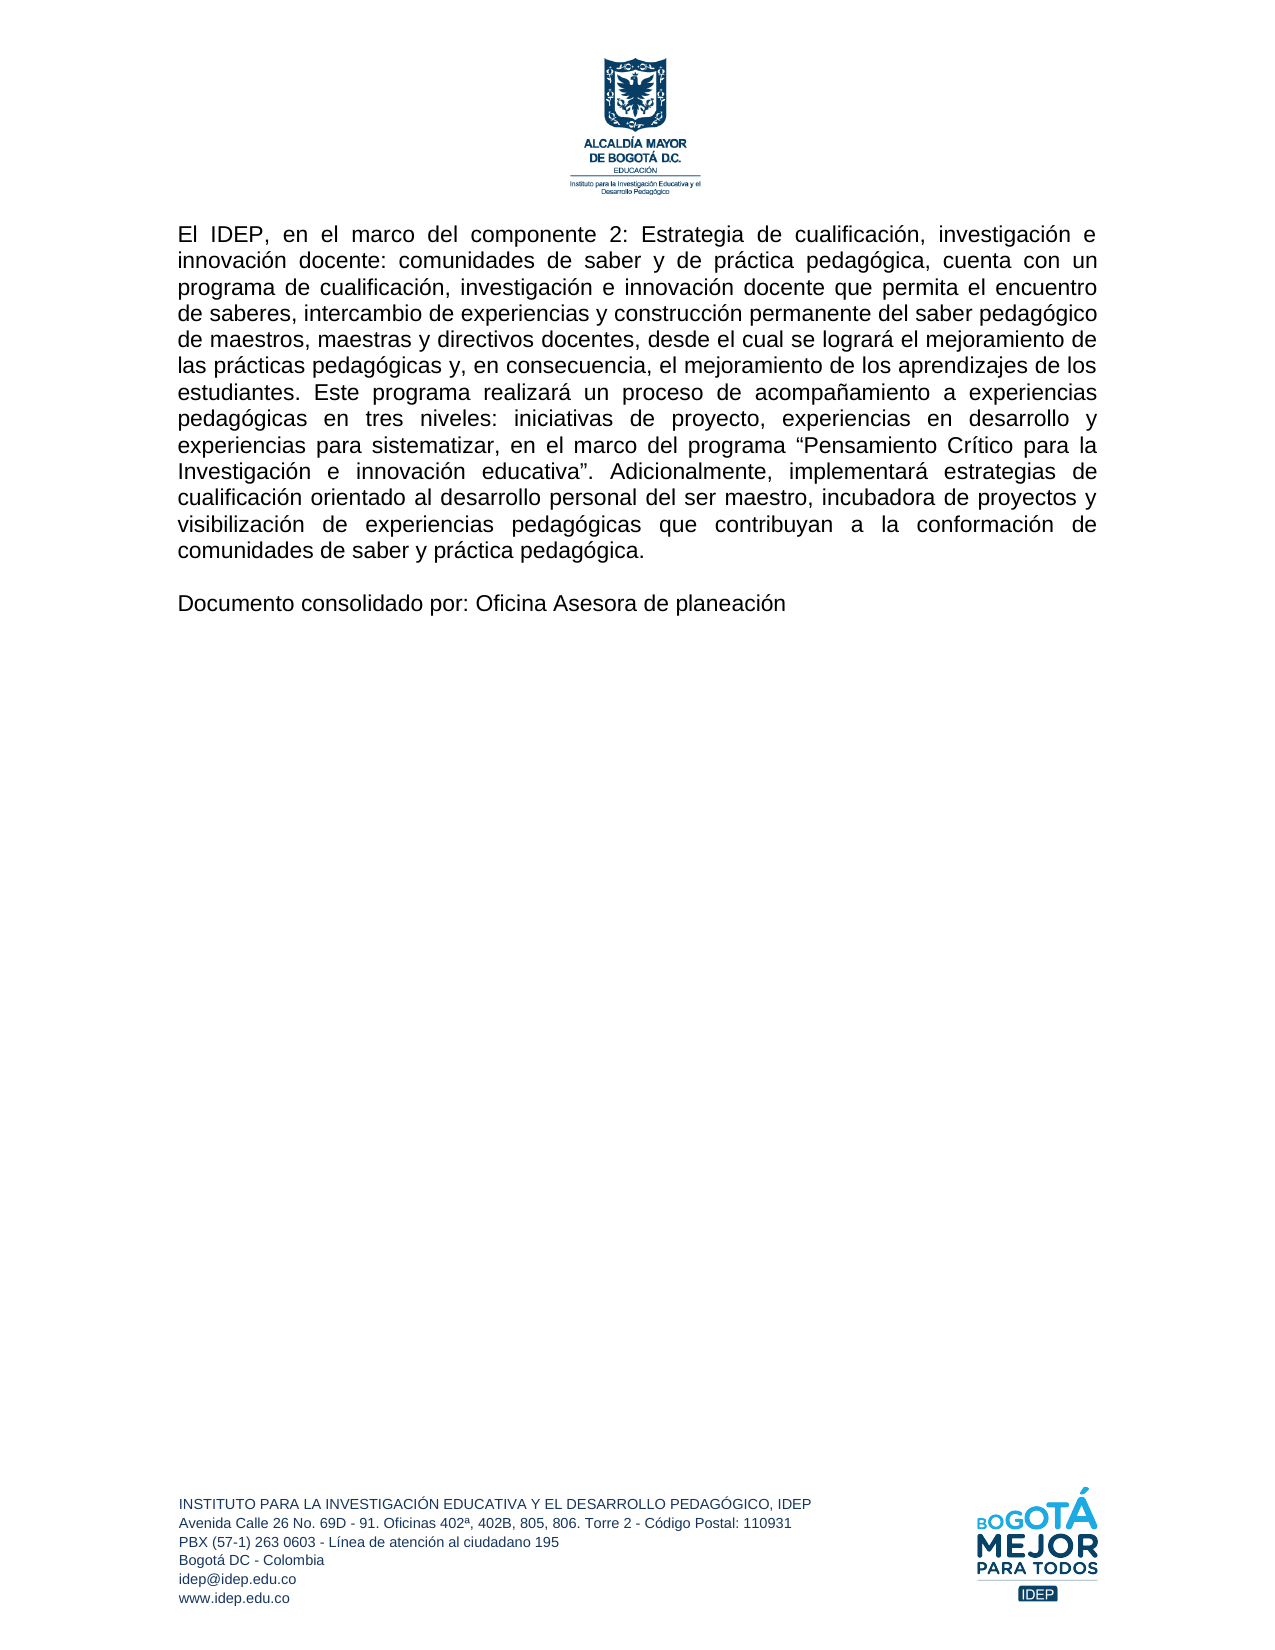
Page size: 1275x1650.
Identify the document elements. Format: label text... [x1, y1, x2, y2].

picture [970, 1485, 1108, 1602]
text Documento consolidado por: Oficina Asesora de planeación [177, 590, 1098, 616]
picture [560, 58, 715, 195]
text El IDEP, en el marco del componente 2: Estrategia de cualificación, investigación e innovación docente: comunidades de saber y de práctica pedagógica, cuenta con un programa de cualificación, investigación e innovación docente que permita el encuentro de saberes, intercambio de experiencias y construcción permanente del saber pedagógico de maestros, maestras y directivos docentes, desde el cual se logrará el mejoramiento de las prácticas pedagógicas y, en consecuencia, el mejoramiento de los aprendizajes de los estudiantes. Este programa realizará un proceso de acompañamiento a experiencias pedagógicas en tres niveles: iniciativas de proyecto, experiencias en desarrollo y experiencias para sistematizar, en el marco del programa “Pensamiento Crítico para la Investigación e innovación educativa”. Adicionalmente, implementará estrategias de cualificación orientado al desarrollo personal del ser maestro, incubadora de proyectos y visibilización de experiencias pedagógicas que contribuyan a la conformación de comunidades de saber y práctica pedagógica. [177, 221, 1098, 563]
